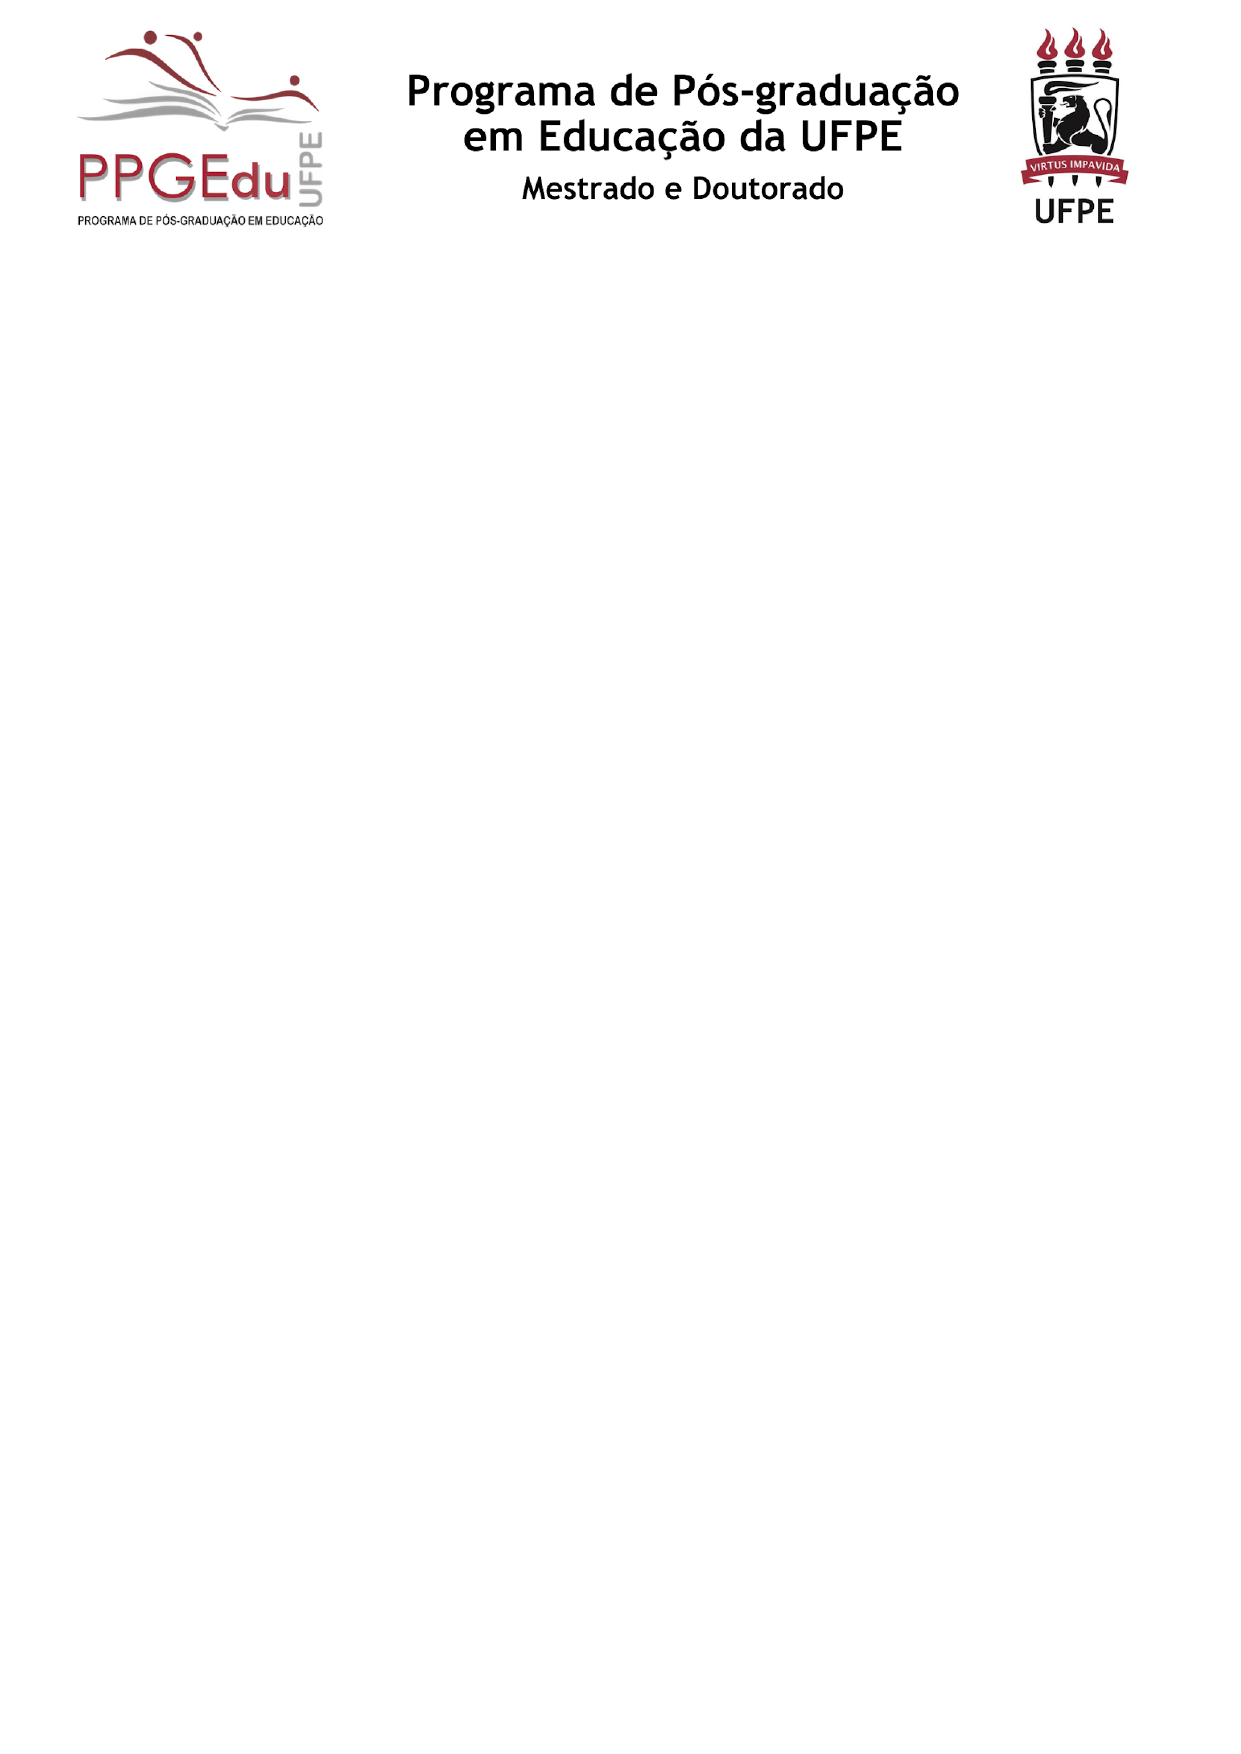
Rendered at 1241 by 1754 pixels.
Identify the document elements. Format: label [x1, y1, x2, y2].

picture [67, 11, 1136, 247]
